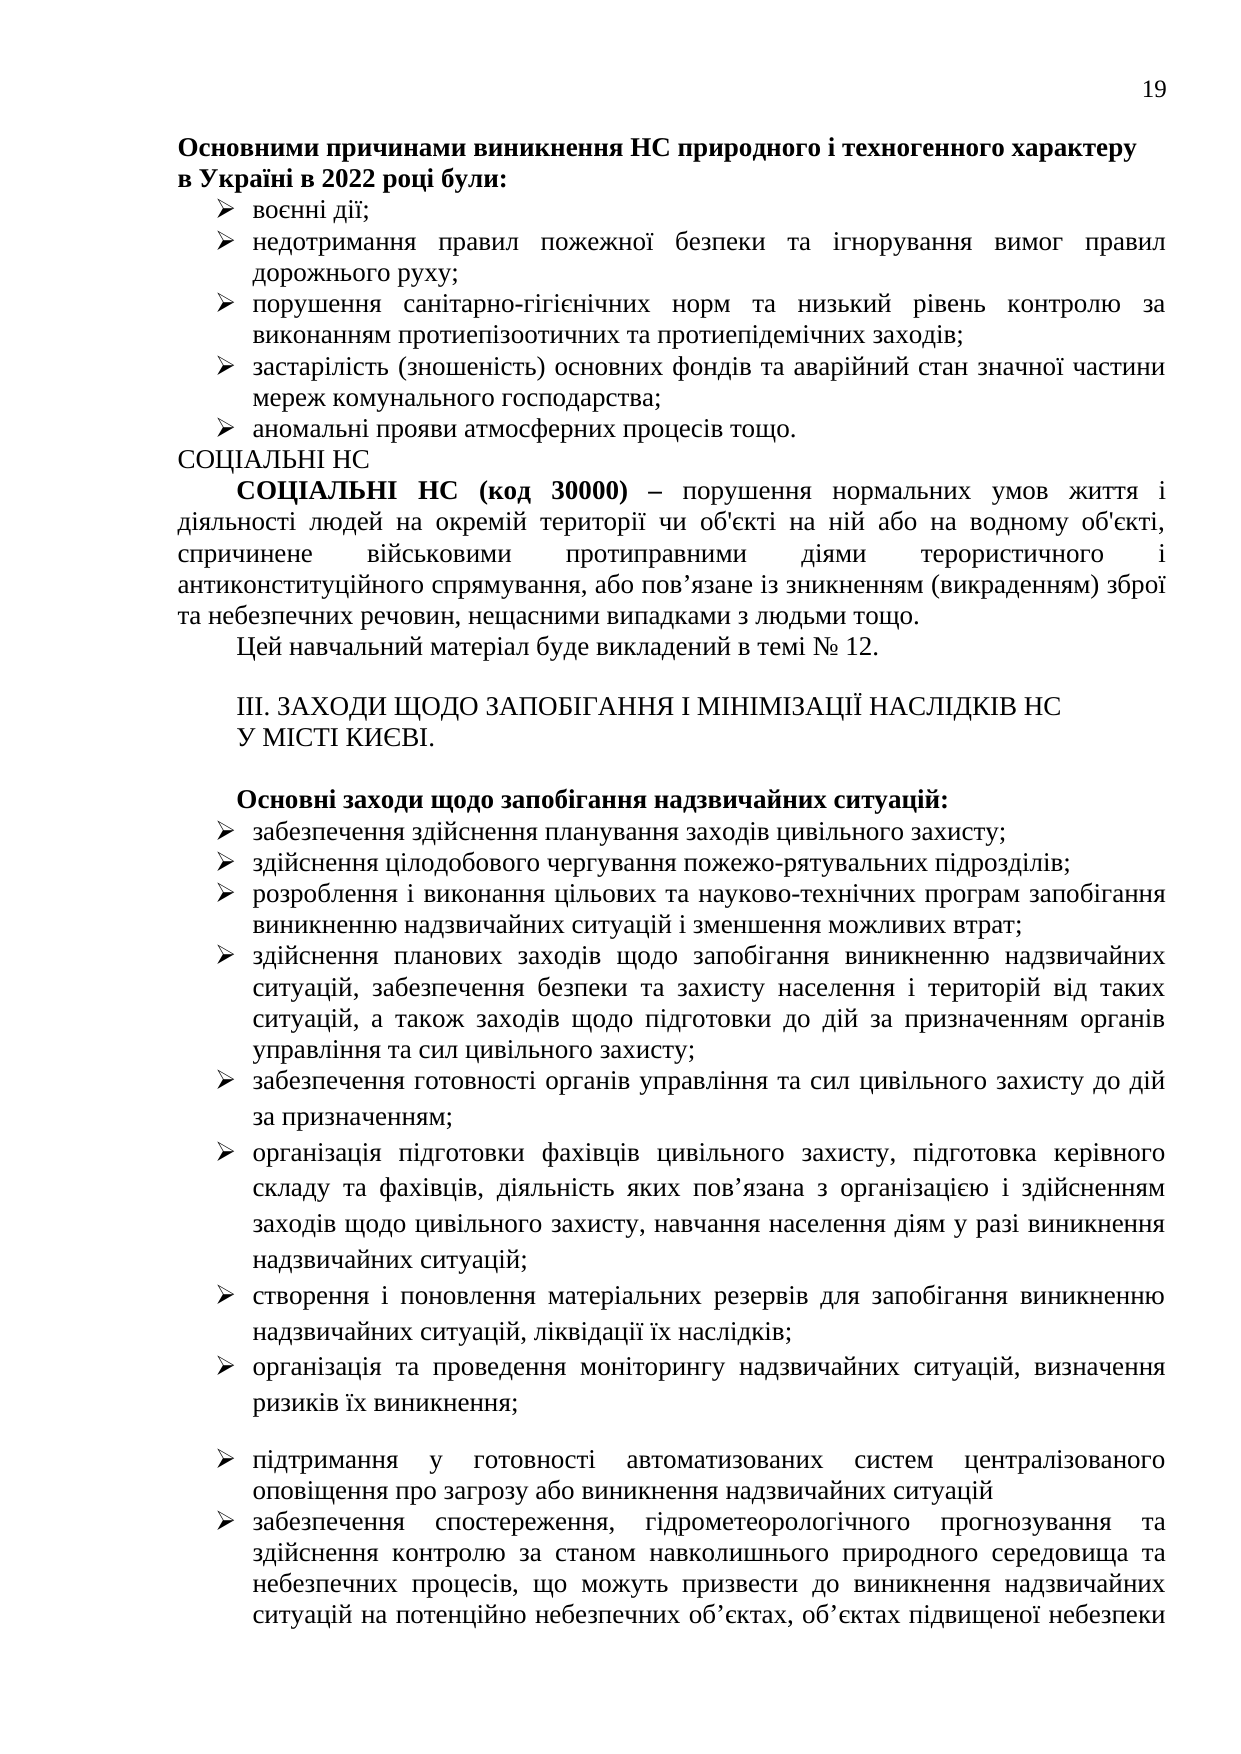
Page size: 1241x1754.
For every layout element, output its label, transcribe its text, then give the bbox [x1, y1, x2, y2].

text Основними причинами виникнення НС природного і техногенного характеру [177, 131, 1167, 162]
list розроблення і виконання цільових та науково-технічних програм запобігання виникненню надзвичайних ситуацій і зменшення можливих втрат; [215, 877, 1167, 939]
text СОЦІАЛЬНІ НС [177, 443, 1167, 474]
list організація та проведення моніторингу надзвичайних ситуацій, визначення ризиків їх виникнення; [215, 1350, 1167, 1417]
list забезпечення готовності органів управління та сил цивільного захисту до дій за призначенням; [215, 1064, 1167, 1131]
list створення і поновлення матеріальних резервів для запобігання виникненню надзвичайних ситуацій, ліквідації їх наслідків; [215, 1279, 1167, 1346]
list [215, 1505, 1167, 1630]
text Основні заходи щодо запобігання надзвичайних ситуацій: [177, 783, 1167, 814]
list забезпечення здійснення планування заходів цивільного захисту; [215, 814, 1167, 846]
text ІІІ. ЗАХОДИ ЩОДО ЗАПОБІГАННЯ І МІНІМІЗАЦІЇ НАСЛІДКІВ НС [177, 690, 1167, 721]
text У МІСТІ КИЄВІ. [177, 721, 1167, 752]
list організація підготовки фахівців цивільного захисту, підготовка керівного складу та фахівців, діяльність яких пов’язана з організацією і здійсненням заходів щодо цивільного захисту, навчання населення діям у разі виникнення надзвичайних ситуацій; [215, 1136, 1167, 1274]
list аномальні прояви атмосферних процесів тощо. [215, 412, 1167, 443]
list застарілість (зношеність) основних фондів та аварійний стан значної частини мереж комунального господарства; [215, 349, 1167, 412]
text в Україні в 2022 році були: [177, 162, 1167, 193]
list підтримання у готовності автоматизованих систем централізованого оповіщення про загрозу або виникнення надзвичайних ситуацій [215, 1443, 1167, 1505]
list воєнні дії; [215, 193, 1167, 225]
list порушення санітарно-гігієнічних норм та низький рівень контролю за виконанням протиепізоотичних та протиепідемічних заходів; [215, 287, 1167, 349]
list здійснення цілодобового чергування пожежо-рятувальних підрозділів; [215, 846, 1167, 877]
text СОЦІАЛЬНІ НС (код 30000) – порушення нормальних умов життя і діяльності людей на окремій території чи об'єкті на ній або на водному об'єкті, спричинене військовими протиправними діями терористичного і антиконституційного спрямування, або пов’язане із зникненням (викраденням) зброї та небезпечних речовин, нещасними випадками з людьми тощо. [177, 474, 1167, 630]
list недотримання правил пожежної безпеки та ігнорування вимог правил дорожнього руху; [215, 225, 1167, 287]
list здійснення планових заходів щодо запобігання виникненню надзвичайних ситуацій, забезпечення безпеки та захисту населення і територій від таких ситуацій, а також заходів щодо підготовки до дій за призначенням органів управління та сил цивільного захисту; [215, 939, 1167, 1064]
text Цей навчальний матеріал буде викладений в темі № 12. [177, 630, 1167, 661]
